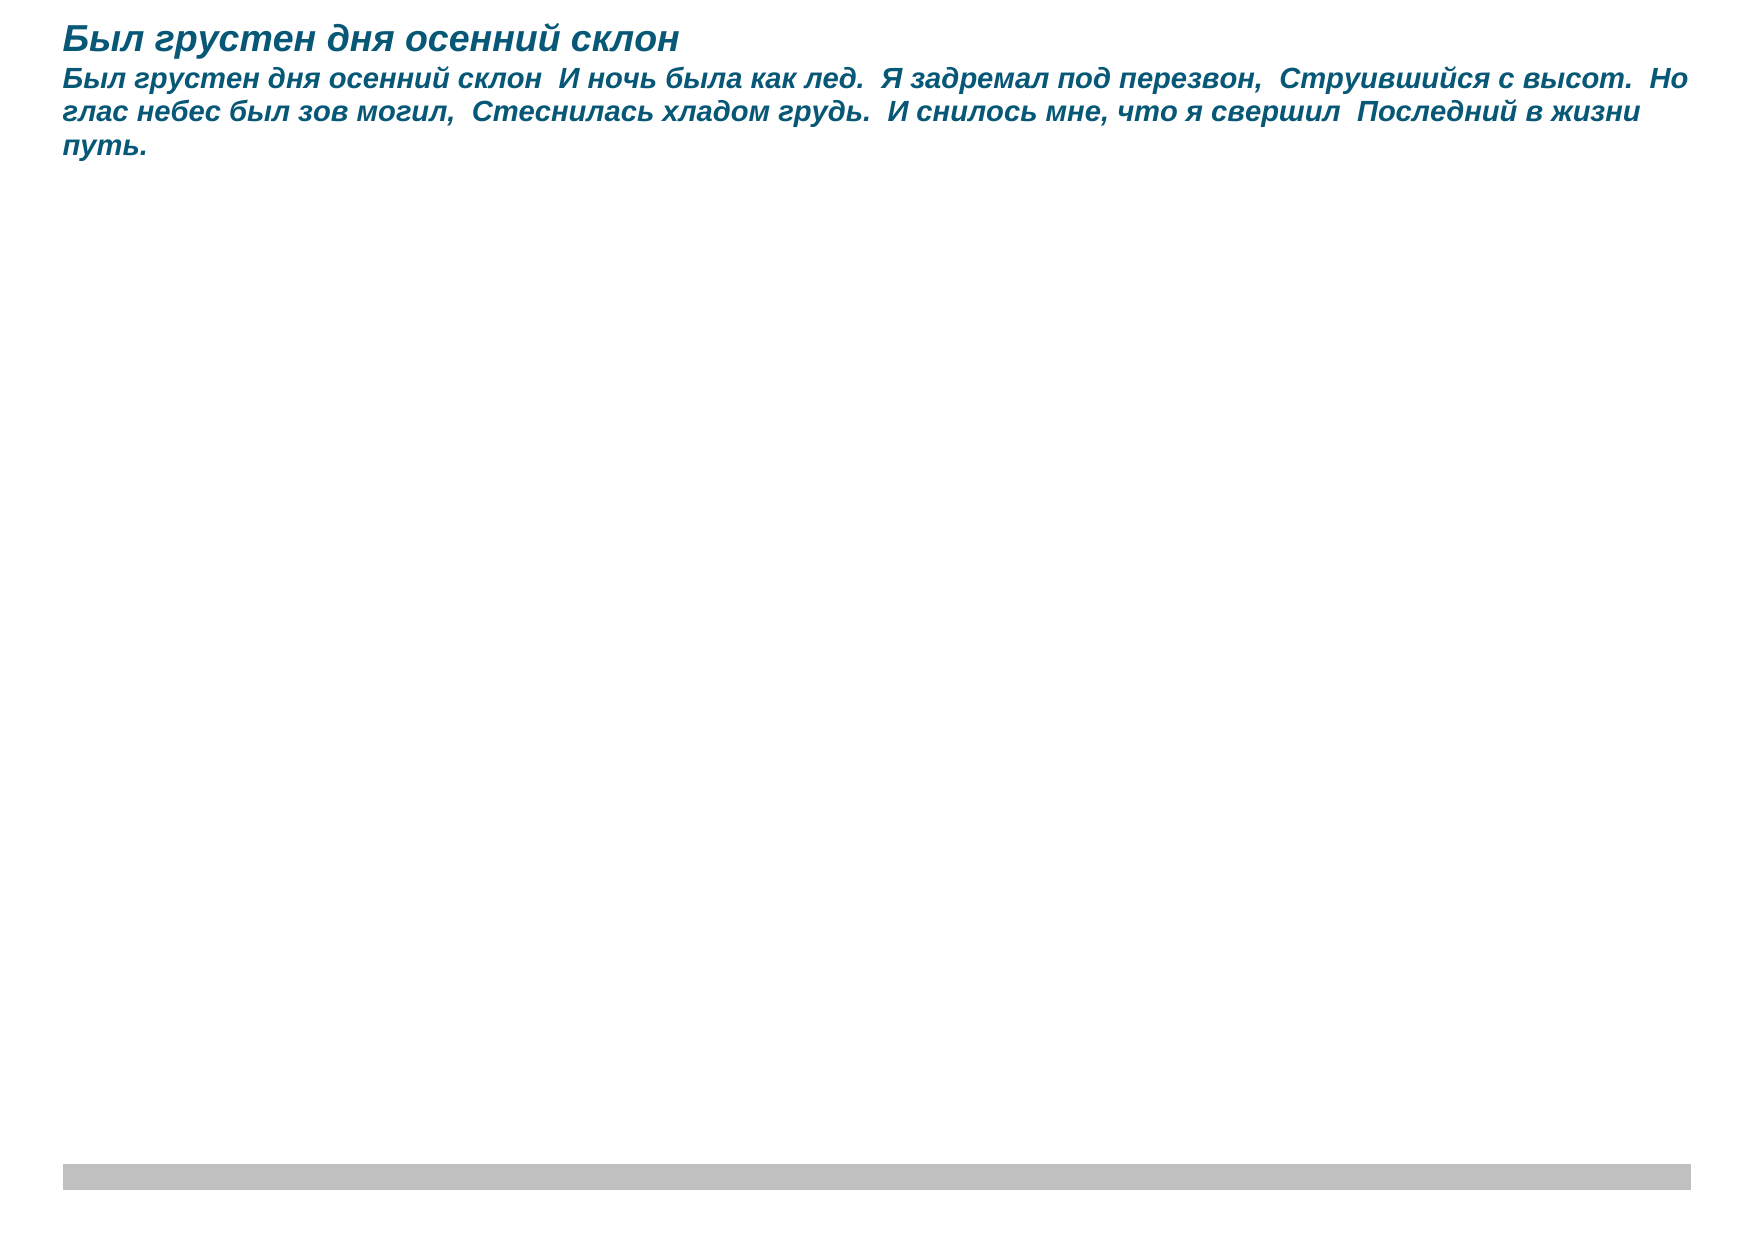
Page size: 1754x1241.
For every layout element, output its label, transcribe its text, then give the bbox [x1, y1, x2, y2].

text Был грустен дня осенний склон [62, 61, 1691, 161]
subtitle Был грустен дня осенний склон [62, 17, 1691, 60]
